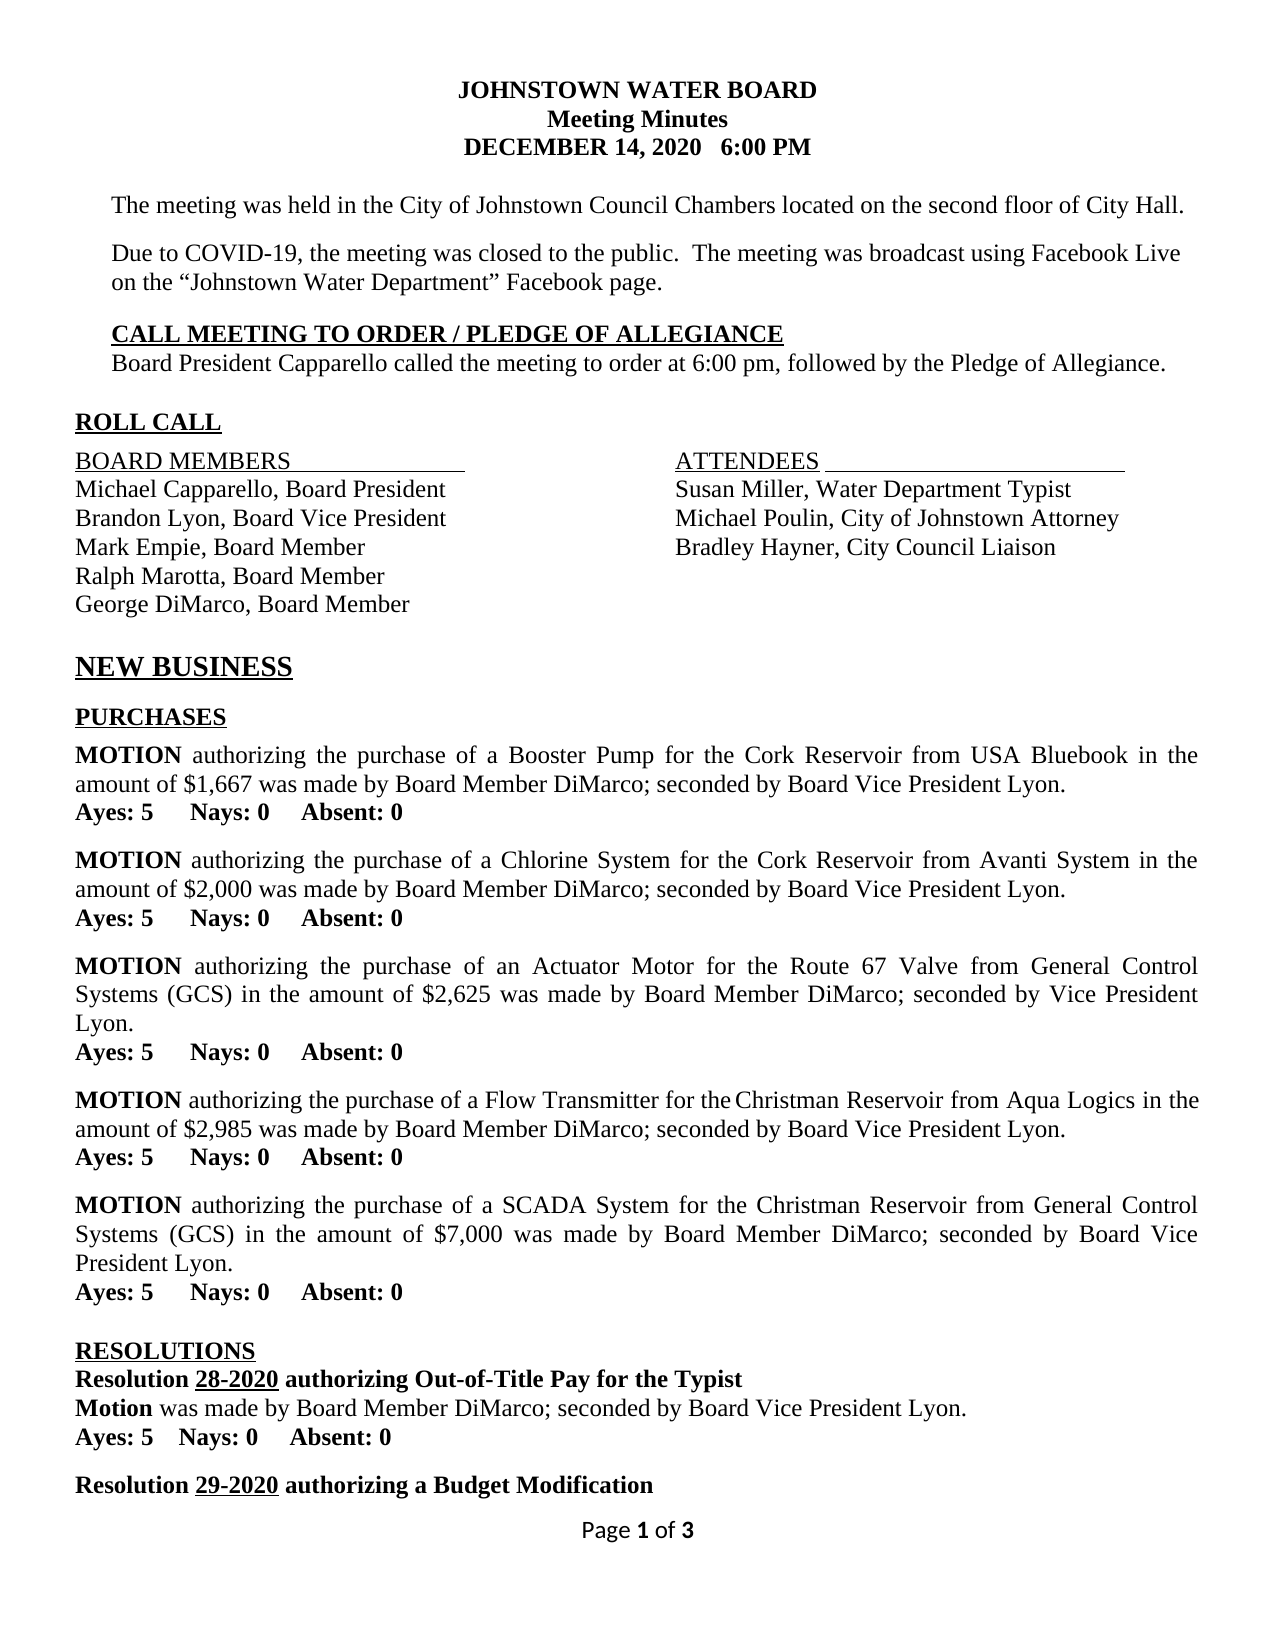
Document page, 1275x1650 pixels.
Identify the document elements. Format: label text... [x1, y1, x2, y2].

text Board President Capparello called the meeting to order at 6:00 pm, followed by the Pledge of Allegiance. [75, 348, 1200, 377]
text PURCHASES [75, 702, 1200, 730]
text MOTION authorizing the purchase of a Booster Pump for the Cork Reservoir from USA Bluebook in the amount of $1,667 was made by Board Member DiMarco; seconded by Board Vice President Lyon. [75, 740, 1200, 797]
text Ayes: 5 Nays: 0 Absent: 0 [75, 1037, 1200, 1066]
text ROLL CALL [75, 407, 1200, 436]
text Michael Capparello, Board President Susan Miller, Water Department Typist [75, 474, 1200, 503]
text MOTION authorizing the purchase of a Chlorine System for the Cork Reservoir from Avanti System in the amount of $2,000 was made by Board Member DiMarco; seconded by Board Vice President Lyon. [75, 845, 1200, 903]
text NEW BUSINESS [75, 649, 1200, 682]
text Due to COVID-19, the meeting was closed to the public. The meeting was broadcast using Facebook Live [105, 238, 1200, 267]
text Ayes: 5 Nays: 0 Absent: 0 [75, 1422, 1200, 1451]
text RESOLUTIONS [75, 1336, 1200, 1364]
text December 14, 2020 6:00 pm [75, 132, 1200, 161]
text Ayes: 5 Nays: 0 Absent: 0 [75, 1277, 1200, 1305]
text MOTION authorizing the purchase of a SCADA System for the Christman Reservoir from General Control Systems (GCS) in the amount of $7,000 was made by Board Member DiMarco; seconded by Board Vice President Lyon. [75, 1190, 1200, 1277]
text George DiMarco, Board Member [75, 589, 1200, 618]
text Resolution 28-2020 authorizing Out-of-Title Pay for the Typist [75, 1364, 1200, 1393]
text on the “Johnstown Water Department” Facebook page. [105, 267, 1200, 295]
text Meeting Minutes [75, 104, 1200, 132]
text MOTION authorizing the purchase of a Flow Transmitter for the Christman Reservoir from Aqua Logics in the amount of $2,985 was made by Board Member DiMarco; seconded by Board Vice President Lyon. [75, 1085, 1200, 1142]
text Ralph Marotta, Board Member [75, 561, 1200, 589]
text MOTION authorizing the purchase of an Actuator Motor for the Route 67 Valve from General Control Systems (GCS) in the amount of $2,625 was made by Board Member DiMarco; seconded by Vice President Lyon. [75, 951, 1200, 1037]
text The meeting was held in the City of Johnstown Council Chambers located on the second floor of City Hall. [75, 190, 1200, 219]
text Ayes: 5 Nays: 0 Absent: 0 [75, 903, 1200, 932]
text Ayes: 5 Nays: 0 Absent: 0 [75, 797, 1200, 826]
text Motion was made by Board Member DiMarco; seconded by Board Vice President Lyon. [75, 1393, 1200, 1422]
text JOHNSTOWN WATER BOARD [75, 75, 1200, 104]
text CALL MEETING TO ORDER / PLEDGE OF ALLEGIANCE [75, 319, 1200, 348]
text Ayes: 5 Nays: 0 Absent: 0 [75, 1142, 1200, 1171]
text Brandon Lyon, Board Vice President Michael Poulin, City of Johnstown Attorney [75, 503, 1200, 532]
text Resolution 29-2020 authorizing a Budget Modification [75, 1470, 1200, 1499]
text Mark Empie, Board Member Bradley Hayner, City Council Liaison [75, 532, 1200, 561]
text BOARD MEMBERS ATTENDEES [75, 446, 1200, 474]
